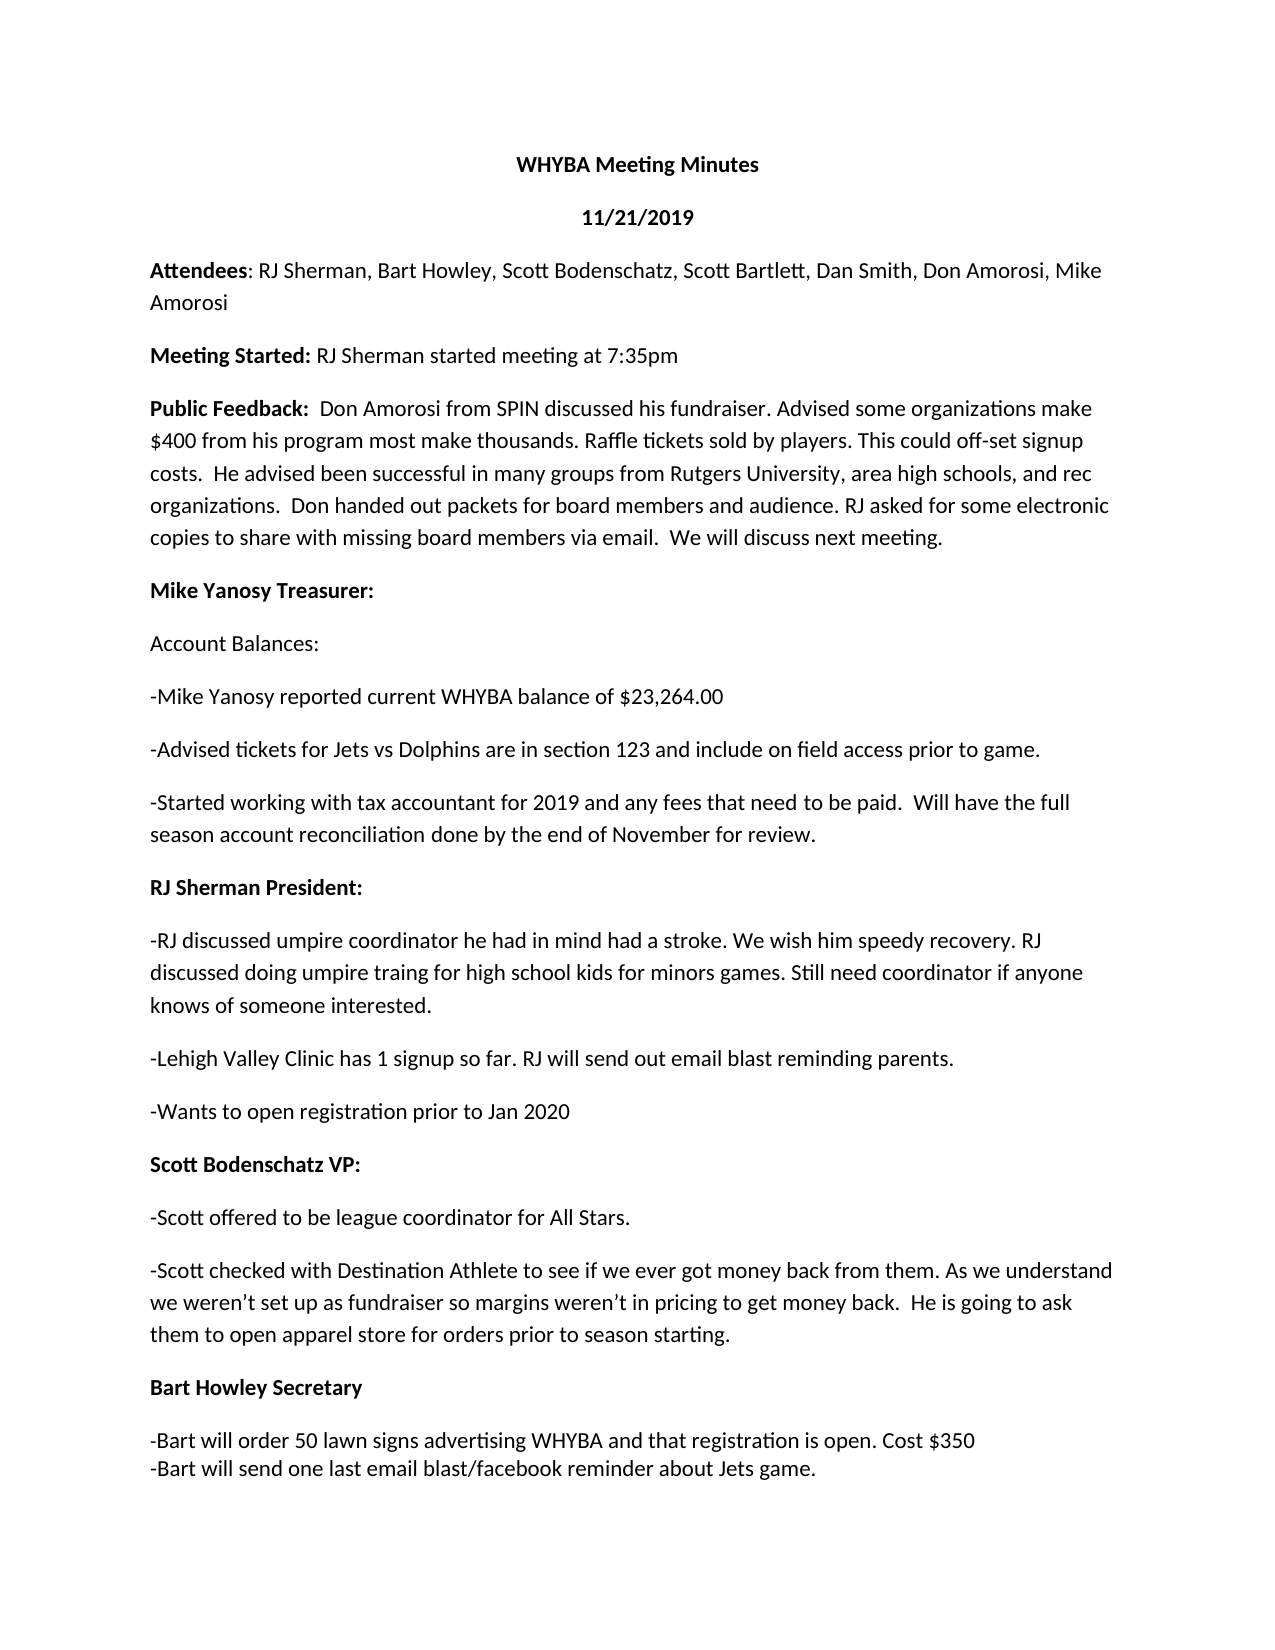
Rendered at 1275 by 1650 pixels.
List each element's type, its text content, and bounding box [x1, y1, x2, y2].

text -Advised tickets for Jets vs Dolphins are in section 123 and include on field access prior to game. [150, 735, 1125, 763]
text Account Balances: [150, 629, 1125, 657]
text Scott Bodenschatz VP: [150, 1150, 1125, 1178]
text -Scott offered to be league coordinator for All Stars. [150, 1203, 1125, 1231]
text Public Feedback: Don Amorosi from SPIN discussed his fundraiser. Advised some organizations make $400 from his program most make thousands. Raffle tickets sold by players. This could off-set signup costs. He advised been successful in many groups from Rutgers University, area high schools, and rec organizations. Don handed out packets for board members and audience. RJ asked for some electronic copies to share with missing board members via email. We will discuss next meeting. [150, 394, 1125, 551]
text Bart Howley Secretary [150, 1373, 1125, 1401]
text -Bart will order 50 lawn signs advertising WHYBA and that registration is open. Cost $350 [150, 1426, 1125, 1454]
text -Mike Yanosy reported current WHYBA balance of $23,264.00 [150, 682, 1125, 710]
text Attendees: RJ Sherman, Bart Howley, Scott Bodenschatz, Scott Bartlett, Dan Smith, Don Amorosi, Mike Amorosi [150, 256, 1125, 316]
text 11/21/2019 [150, 203, 1125, 231]
text Meeting Started: RJ Sherman started meeting at 7:35pm [150, 341, 1125, 369]
text Mike Yanosy Treasurer: [150, 576, 1125, 604]
text -RJ discussed umpire coordinator he had in mind had a stroke. We wish him speedy recovery. RJ discussed doing umpire traing for high school kids for minors games. Still need coordinator if anyone knows of someone interested. [150, 926, 1125, 1019]
text RJ Sherman President: [150, 873, 1125, 901]
text -Scott checked with Destination Athlete to see if we ever got money back from them. As we understand we weren’t set up as fundraiser so margins weren’t in pricing to get money back. He is going to ask them to open apparel store for orders prior to season starting. [150, 1256, 1125, 1348]
text -Wants to open registration prior to Jan 2020 [150, 1097, 1125, 1125]
text WHYBA Meeting Minutes [150, 150, 1125, 178]
text -Bart will send one last email blast/facebook reminder about Jets game. [150, 1454, 1125, 1482]
text -Started working with tax accountant for 2019 and any fees that need to be paid. Will have the full season account reconciliation done by the end of November for review. [150, 788, 1125, 848]
text -Lehigh Valley Clinic has 1 signup so far. RJ will send out email blast reminding parents. [150, 1044, 1125, 1072]
